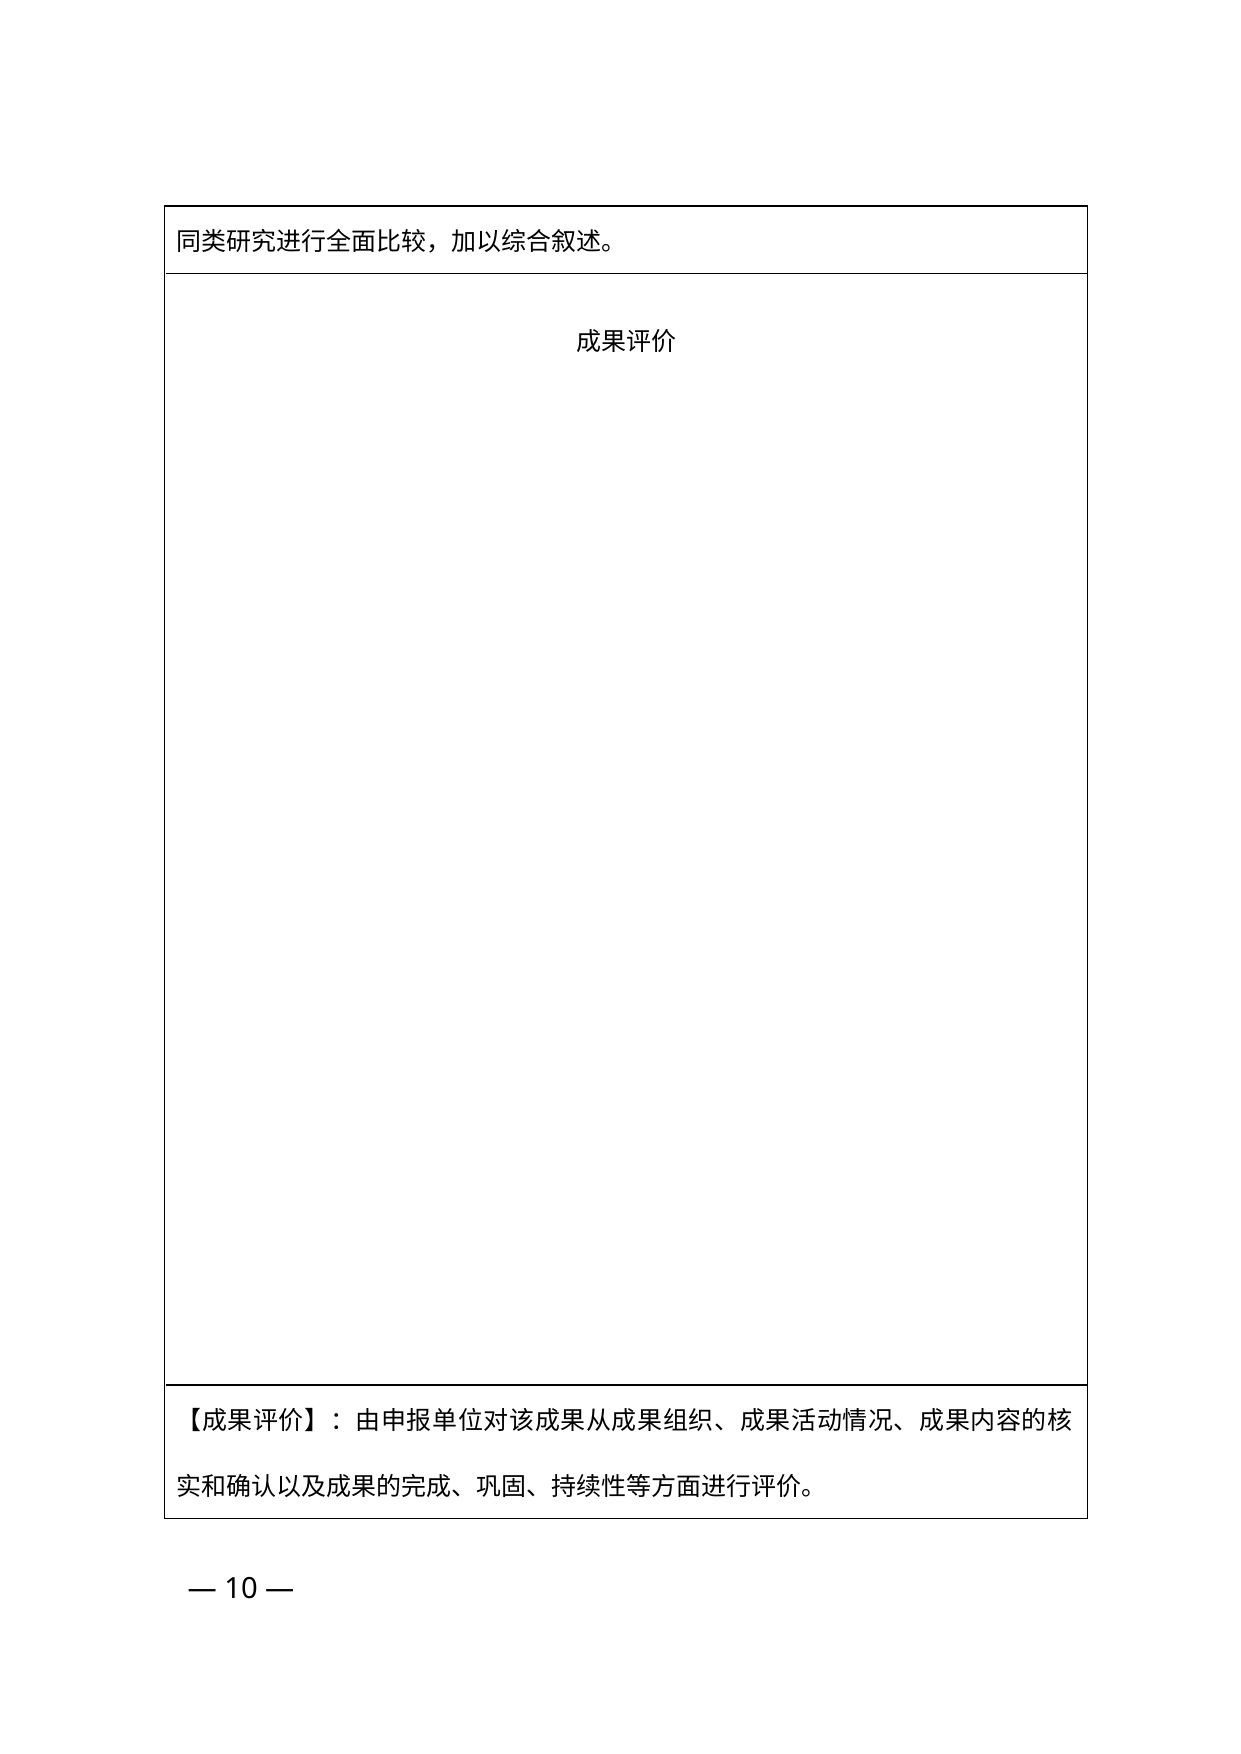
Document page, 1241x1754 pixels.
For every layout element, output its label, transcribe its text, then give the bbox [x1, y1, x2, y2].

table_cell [165, 207, 1087, 272]
table_cell 【成果评价】：由申报单位对该成果从成果组织、成果活动情况、成果内容的核实和确认以及成果的完成、巩固、持续性等方面进行评价。 [165, 1385, 1087, 1518]
table_cell 成果评价 [165, 274, 1087, 1384]
